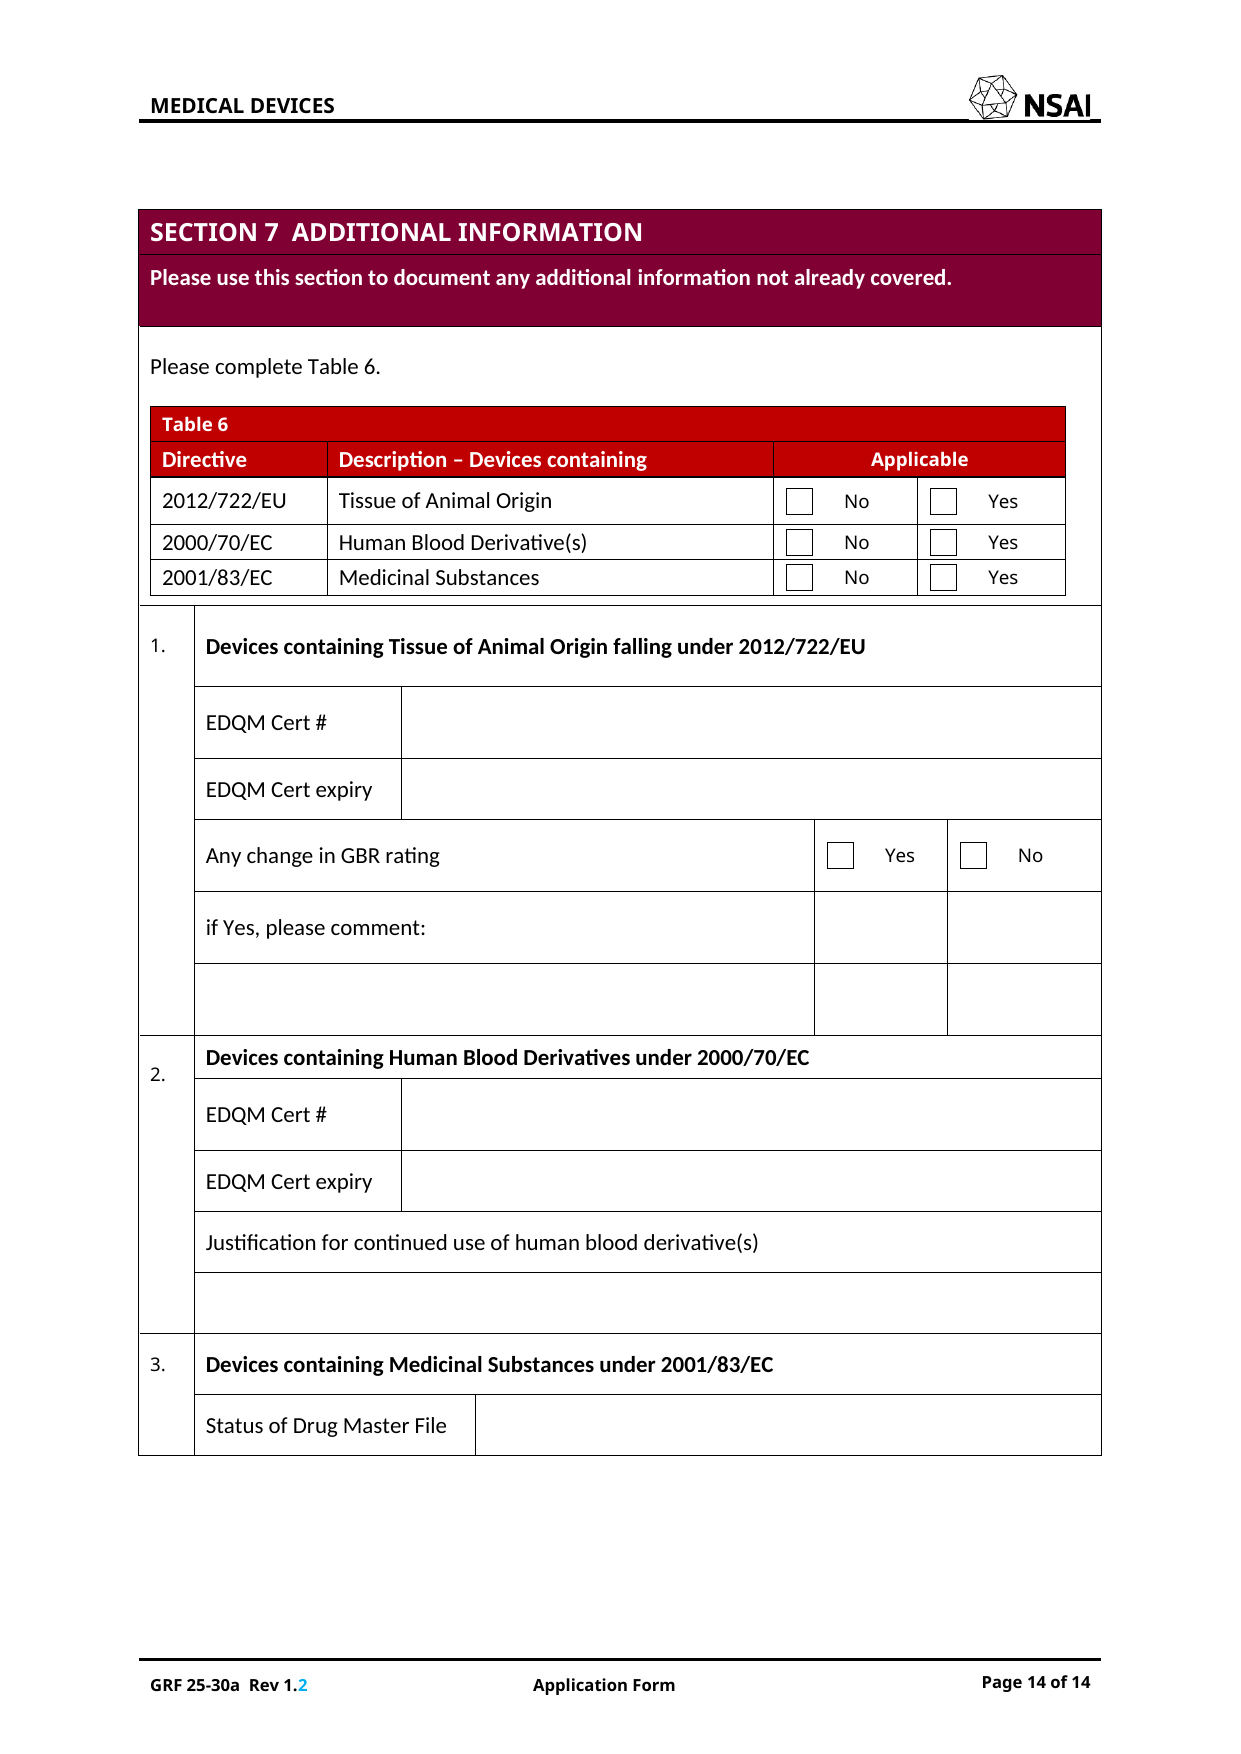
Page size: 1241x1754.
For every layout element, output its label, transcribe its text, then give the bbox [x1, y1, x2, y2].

table_cell EDQM Cert expiry [195, 759, 401, 819]
table_cell Please complete Table 6. [139, 327, 1101, 605]
table_cell [402, 759, 1101, 819]
table_cell 2. [139, 1036, 194, 1333]
table_cell Devices containing Medicinal Substances under 2001/83/EC [195, 1334, 1101, 1394]
table_cell [402, 1151, 1101, 1211]
table_cell Yes [874, 820, 947, 891]
table_cell [195, 964, 814, 1035]
table_header Section 7 Additional Information [139, 210, 1101, 254]
table_cell [402, 1079, 1101, 1150]
table_cell [195, 1273, 1101, 1333]
table_cell Devices containing Human Blood Derivatives under 2000/70/EC [195, 1036, 1101, 1078]
table_cell [1006, 964, 1101, 1035]
table_cell Please use this section to document any additional information not already covered. [139, 255, 1101, 326]
table_cell [402, 687, 1101, 758]
table_cell Devices containing Tissue of Animal Origin falling under 2012/722/EU [195, 606, 1101, 686]
table_cell if Yes, please comment: [195, 892, 814, 963]
table_cell [874, 964, 947, 1035]
table_cell 3. [139, 1334, 194, 1394]
table_cell 1. [139, 606, 194, 1035]
table_cell [948, 964, 1006, 1035]
table_cell EDQM Cert expiry [195, 1151, 401, 1211]
picture [968, 73, 1091, 120]
table_cell Justification for continued use of human blood derivative(s) [195, 1212, 1101, 1272]
table_cell [815, 892, 873, 963]
table_cell [948, 892, 1006, 963]
table_cell [476, 1395, 1101, 1455]
table_cell Status of Drug Master File [195, 1395, 475, 1455]
table_cell EDQM Cert # [195, 1079, 401, 1150]
table_cell [815, 820, 873, 891]
table_cell Any change in GBR rating [195, 820, 814, 891]
table_cell [815, 964, 873, 1035]
table_cell EDQM Cert # [195, 687, 401, 758]
table_cell [874, 892, 947, 963]
table_cell [948, 820, 1006, 891]
table_cell [1006, 892, 1101, 963]
table_cell [139, 1394, 194, 1455]
table_cell No [1006, 820, 1101, 891]
